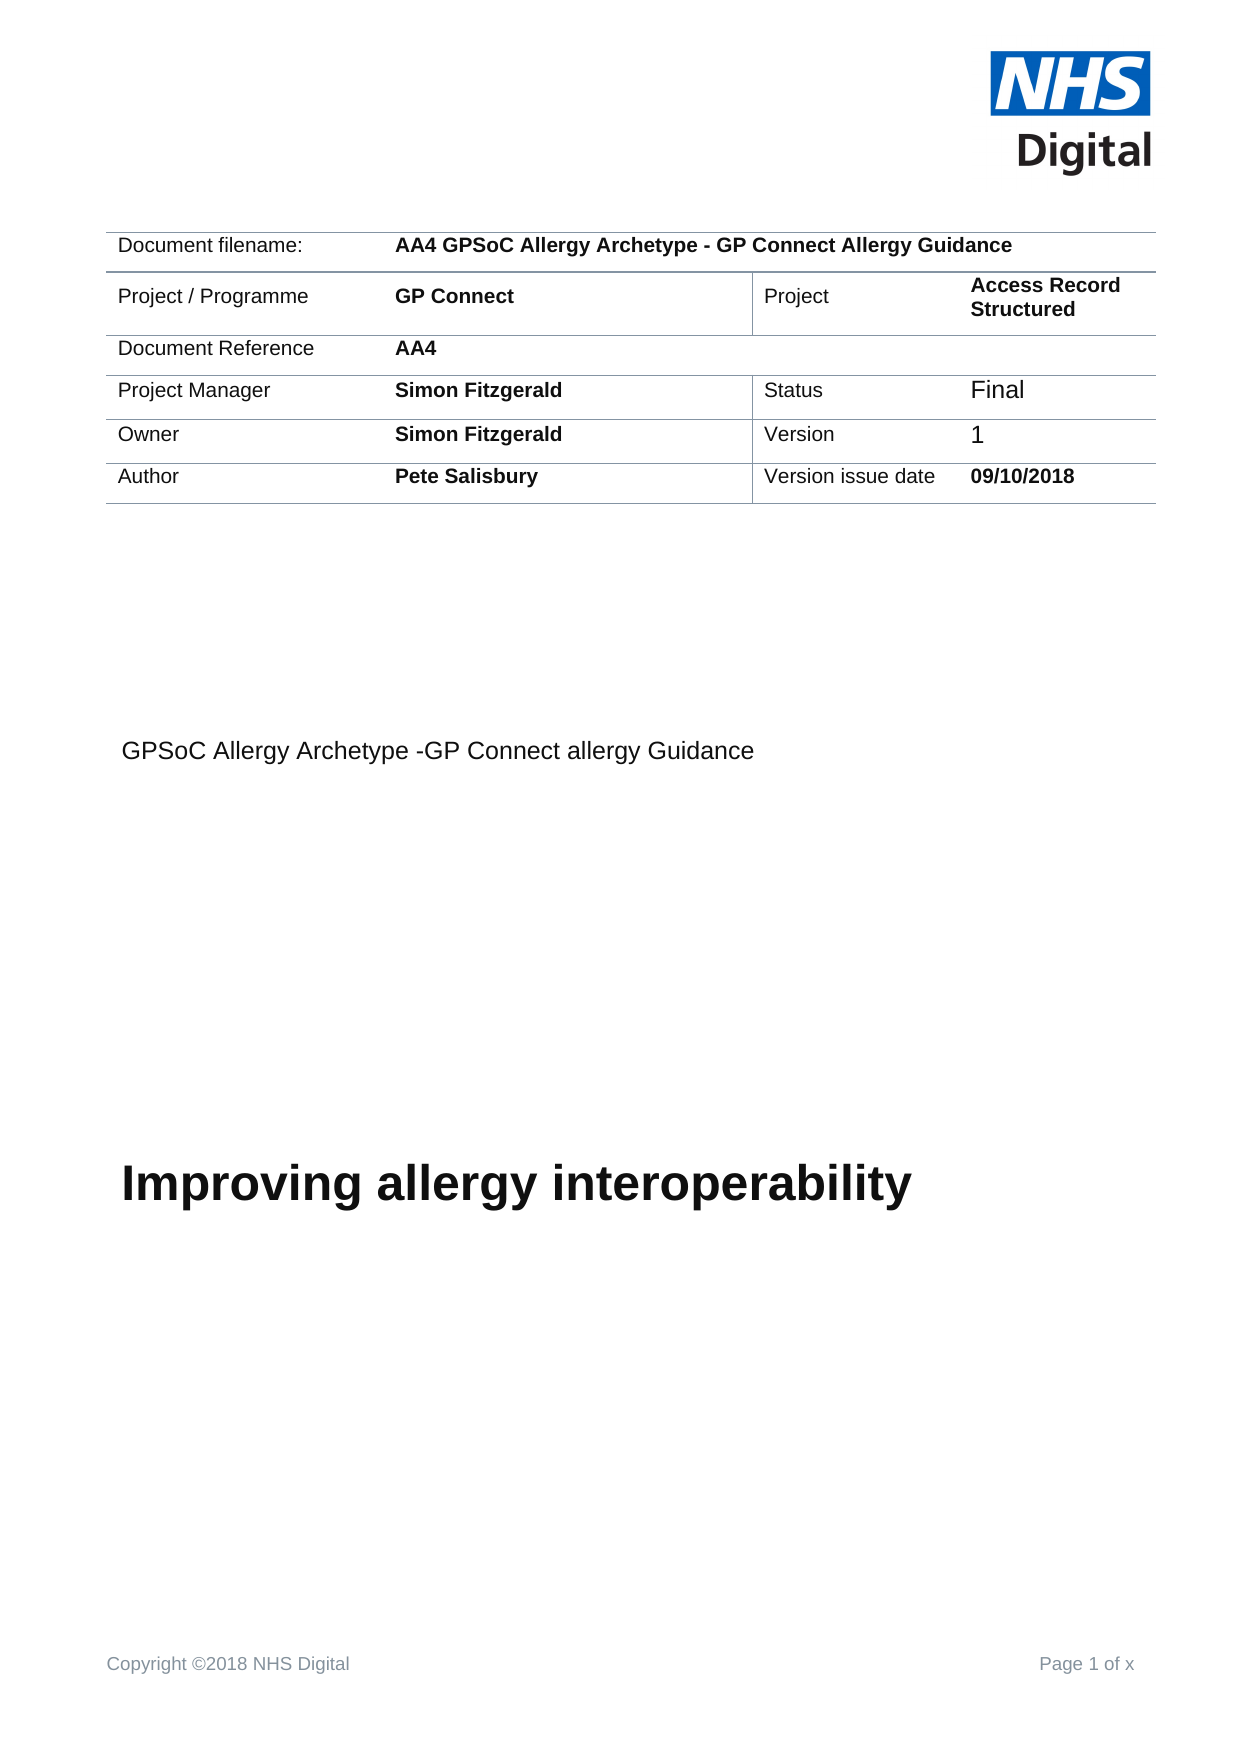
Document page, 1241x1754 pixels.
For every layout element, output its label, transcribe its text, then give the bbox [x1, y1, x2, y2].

table_cell Author [106, 464, 383, 503]
table_header Document filename: [106, 233, 383, 271]
table_cell Access Record Structured [959, 273, 1156, 335]
table_cell Project [753, 273, 959, 335]
table_header AA4 GPSoC Allergy Archetype - GP Connect Allergy Guidance [384, 233, 1156, 271]
table_cell Simon Fitzgerald [384, 420, 752, 463]
table_cell Document Reference [106, 336, 383, 374]
table_cell Simon Fitzgerald [384, 376, 752, 419]
text Improving allergy interoperability [106, 1154, 1134, 1211]
table_cell Status [753, 376, 959, 419]
table_cell Version [753, 420, 959, 463]
table_cell GP Connect [384, 273, 752, 335]
table_cell AA4 [384, 336, 1156, 374]
table_cell Version issue date [753, 464, 959, 503]
table_cell Owner [106, 420, 383, 463]
table_cell Project Manager [106, 376, 383, 419]
picture [971, 35, 1166, 189]
table_cell Pete Salisbury [384, 464, 752, 503]
table_cell Project / Programme [106, 273, 383, 335]
